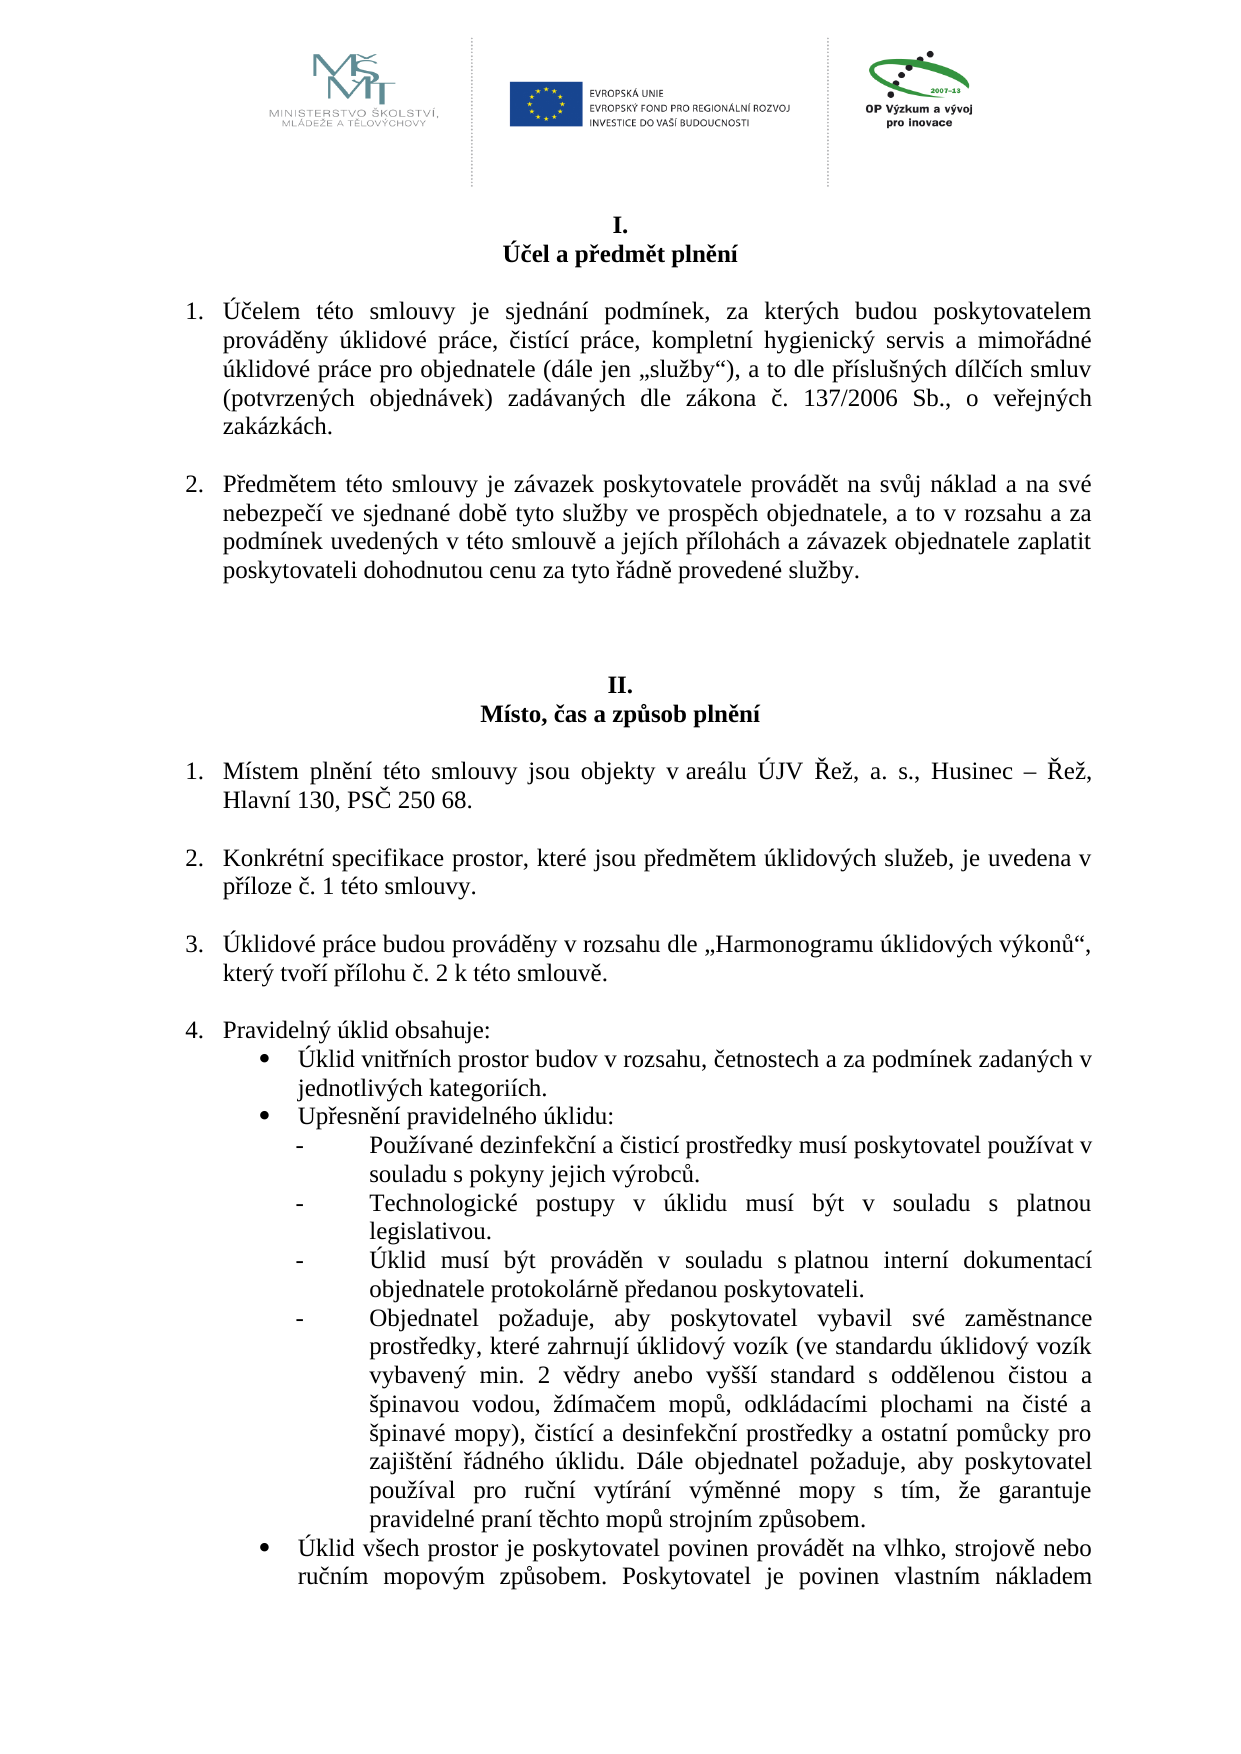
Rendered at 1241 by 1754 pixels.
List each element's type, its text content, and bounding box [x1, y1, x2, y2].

list Objednatel požaduje, aby poskytovatel vybavil své zaměstnance prostředky, které zahrnují úklidový vozík (ve standardu úklidový vozík vybavený min. 2 vědry anebo vyšší standard s oddělenou čistou a špinavou vodou, ždímačem mopů, odkládacími plochami na čisté a špinavé mopy), čistící a desinfekční prostředky a ostatní pomůcky pro zajištění řádného úklidu. Dále objednatel požaduje, aby poskytovatel používal pro ruční vytírání výměnné mopy s tím, že garantuje pravidelné praní těchto mopů strojním způsobem. [295, 1303, 1093, 1533]
list Používané dezinfekční a čisticí prostředky musí poskytovatel používat v souladu s pokyny jejich výrobců. [295, 1130, 1093, 1188]
list Pravidelný úklid obsahuje: [185, 1015, 1093, 1044]
list Konkrétní specifikace prostor, které jsou předmětem úklidových služeb, je uvedena v příloze č. 1 této smlouvy. [185, 843, 1093, 900]
picture [230, 14, 1010, 211]
list I. [148, 210, 1093, 239]
list Účel a předmět plnění [148, 239, 1093, 268]
text Místo, čas a způsob plnění [148, 699, 1093, 728]
list Místem plnění této smlouvy jsou objekty v areálu ÚJV Řež, a. s., Husinec – Řež, Hlavní 130, PSČ 250 68. [185, 756, 1093, 814]
text II. [148, 670, 1093, 699]
list Úklidové práce budou prováděny v rozsahu dle „Harmonogramu úklidových výkonů“, který tvoří přílohu č. 2 k této smlouvě. [185, 929, 1093, 986]
list Technologické postupy v úklidu musí být v souladu s platnou legislativou. [295, 1188, 1093, 1245]
list Účelem této smlouvy je sjednání podmínek, za kterých budou poskytovatelem prováděny úklidové práce, čistící práce, kompletní hygienický servis a mimořádné úklidové práce pro objednatele (dále jen „služby“), a to dle příslušných dílčích smluv (potvrzených objednávek) zadávaných dle zákona č. 137/2006 Sb., o veřejných zakázkách. [185, 296, 1093, 440]
list Upřesnění pravidelného úklidu: [260, 1101, 1093, 1130]
list Úklid musí být prováděn v souladu s platnou interní dokumentací objednatele protokolárně předanou poskytovateli. [295, 1245, 1093, 1303]
list Úklid vnitřních prostor budov v rozsahu, četnostech a za podmínek zadaných v jednotlivých kategoriích. [260, 1044, 1093, 1101]
list Předmětem této smlouvy je závazek poskytovatele provádět na svůj náklad a na své nebezpečí ve sjednané době tyto služby ve prospěch objednatele, a to v rozsahu a za podmínek uvedených v této smlouvě a jejích přílohách a závazek objednatele zaplatit poskytovateli dohodnutou cenu za tyto řádně provedené služby. [185, 469, 1093, 584]
